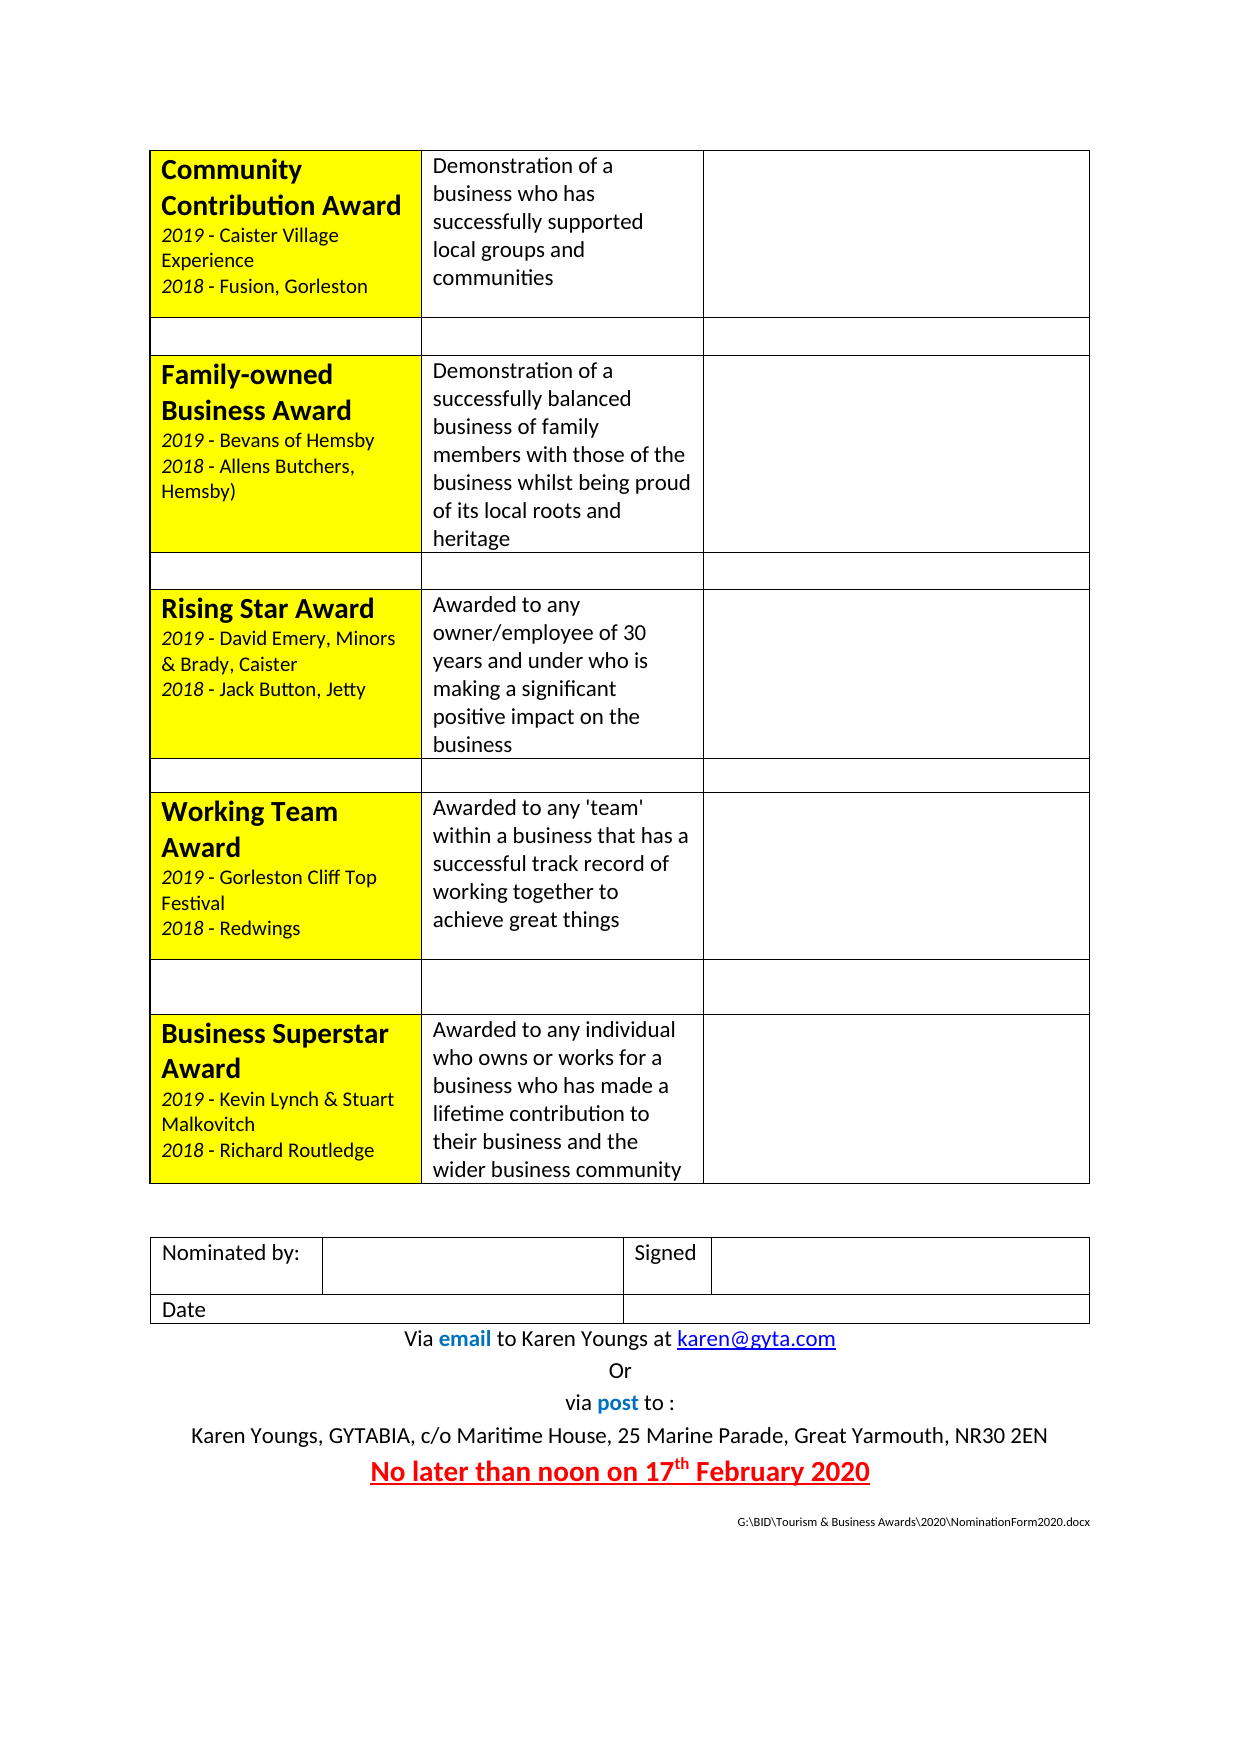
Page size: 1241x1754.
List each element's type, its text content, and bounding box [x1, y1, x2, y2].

table_cell [151, 553, 421, 589]
table_cell Awarded to any 'team' within a business that has a successful track record of working together to achieve great things [422, 793, 703, 959]
table_cell Demonstration of a business who has successfully supported local groups and communities [422, 151, 703, 317]
table_header [712, 1238, 1089, 1294]
text Via email to Karen Youngs at karen@gyta.com [150, 1324, 1090, 1352]
table_cell [704, 759, 1089, 792]
table_cell [704, 356, 1089, 552]
table_header Signed [624, 1238, 711, 1294]
table_cell Demonstration of a successfully balanced business of family members with those of the business whilst being proud of its local roots and heritage [422, 356, 703, 552]
table_cell Working Team Award 2019 - Gorleston Cliff Top Festival 2018 - Redwings [151, 793, 421, 959]
table_cell [422, 553, 703, 589]
text via post to : [150, 1388, 1090, 1417]
table_cell Awarded to any individual who owns or works for a business who has made a lifetime contribution to their business and the wider business community [422, 1015, 703, 1183]
table_cell Rising Star Award 2019 - David Emery, Minors & Brady, Caister 2018 - Jack Button, Jetty [151, 590, 421, 758]
text Or [150, 1356, 1090, 1384]
table_cell [704, 151, 1089, 317]
table_cell Date [151, 1295, 623, 1323]
table_header Nominated by: [151, 1238, 322, 1294]
table_cell [422, 759, 703, 792]
table_cell [151, 759, 421, 792]
table_cell Community Contribution Award 2019 - Caister Village Experience 2018 - Fusion, Gorleston [151, 151, 421, 317]
text Karen Youngs, GYTABIA, c/o Maritime House, 25 Marine Parade, Great Yarmouth, NR30 2EN [150, 1421, 1090, 1449]
table_cell [704, 318, 1089, 355]
table_cell [704, 553, 1089, 589]
table_cell [704, 1015, 1089, 1183]
table_cell [704, 793, 1089, 959]
table_cell [704, 590, 1089, 758]
text No later than noon on 17th February 2020 [150, 1453, 1090, 1488]
table_header [323, 1238, 623, 1294]
table_cell [704, 960, 1089, 1014]
table_cell [422, 960, 703, 1014]
table_cell Family-owned Business Award 2019 - Bevans of Hemsby 2018 - Allens Butchers, Hemsby) [151, 356, 421, 552]
table_cell [151, 318, 421, 355]
text G:\BID\Tourism & Business Awards\2020\NominationForm2020.docx [150, 1515, 1090, 1530]
table_cell [151, 960, 421, 1014]
table_cell Awarded to any owner/employee of 30 years and under who is making a significant positive impact on the business [422, 590, 703, 758]
table_cell [422, 318, 703, 355]
table_cell [624, 1295, 1089, 1323]
table_cell Business Superstar Award 2019 - Kevin Lynch & Stuart Malkovitch 2018 - Richard Routledge [151, 1015, 421, 1183]
